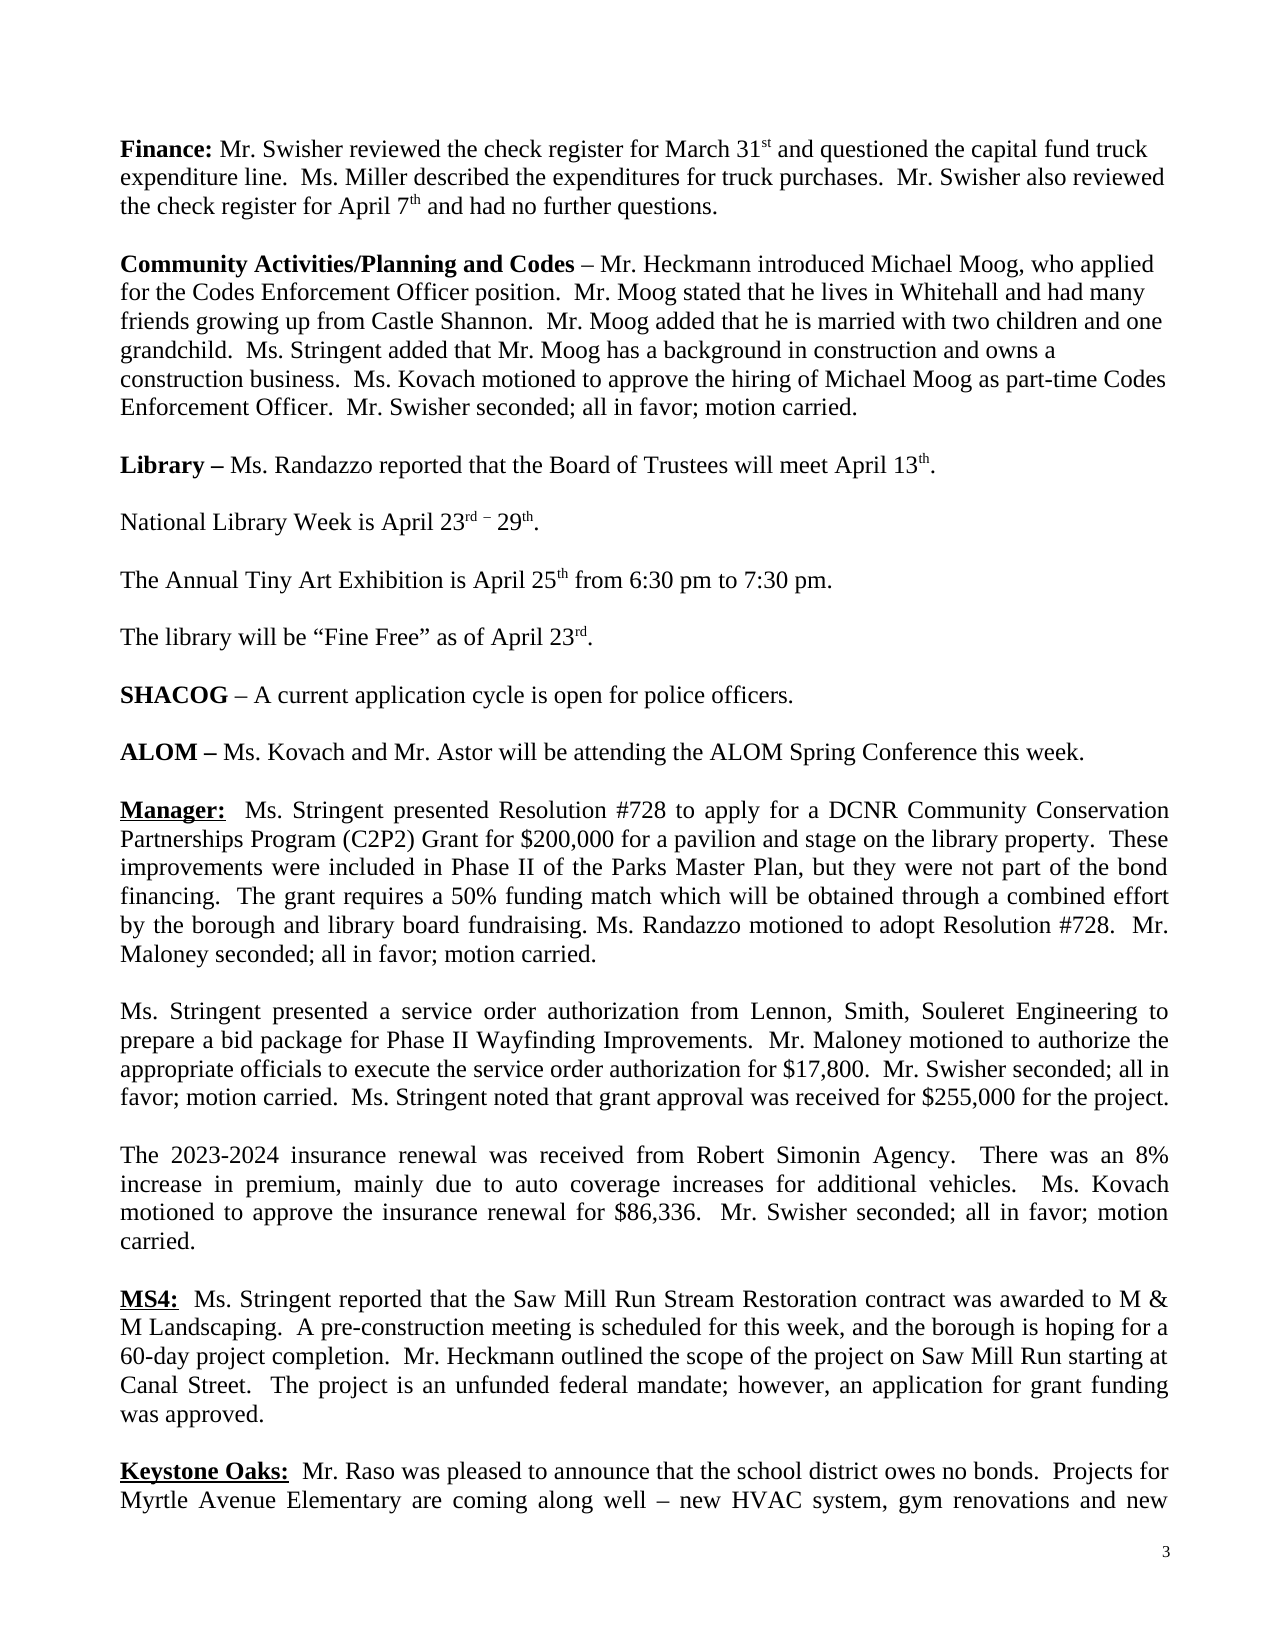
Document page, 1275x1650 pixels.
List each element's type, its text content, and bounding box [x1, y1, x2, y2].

list Community Activities/Planning and Codes – Mr. Heckmann introduced Michael Moog, who applied for the Codes Enforcement Officer position. Mr. Moog stated that he lives in Whitehall and had many friends growing up from Castle Shannon. Mr. Moog added that he is married with two children and one grandchild. Ms. Stringent added that Mr. Moog has a background in construction and owns a construction business. Ms. Kovach motioned to approve the hiring of Michael Moog as part-time Codes Enforcement Officer. Mr. Swisher seconded; all in favor; motion carried. [120, 249, 1170, 421]
text The 2023-2024 insurance renewal was received from Robert Simonin Agency. There was an 8% increase in premium, mainly due to auto coverage increases for additional vehicles. Ms. Kovach motioned to approve the insurance renewal for $86,336. Mr. Swisher seconded; all in favor; motion carried. [120, 1140, 1170, 1255]
text Manager: Ms. Stringent presented Resolution #728 to apply for a DCNR Community Conservation Partnerships Program (C2P2) Grant for $200,000 for a pavilion and stage on the library property. These improvements were included in Phase II of the Parks Master Plan, but they were not part of the bond financing. The grant requires a 50% funding match which will be obtained through a combined effort by the borough and library board fundraising. Ms. Randazzo motioned to adopt Resolution #728. Mr. Maloney seconded; all in favor; motion carried. [120, 795, 1170, 967]
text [120, 1456, 1170, 1514]
list National Library Week is April 23rd – 29th. [120, 507, 1170, 536]
list Finance: Mr. Swisher reviewed the check register for March 31st and questioned the capital fund truck expenditure line. Ms. Miller described the expenditures for truck purchases. Mr. Swisher also reviewed the check register for April 7th and had no further questions. [120, 134, 1170, 220]
list Library – Ms. Randazzo reported that the Board of Trustees will meet April 13th. [120, 450, 1170, 479]
list The library will be “Fine Free” as of April 23rd. [120, 622, 1170, 651]
text ALOM – Ms. Kovach and Mr. Astor will be attending the ALOM Spring Conference this week. [120, 737, 1170, 766]
text SHACOG – A current application cycle is open for police officers. [120, 680, 1170, 709]
text MS4: Ms. Stringent reported that the Saw Mill Run Stream Restoration contract was awarded to M & M Landscaping. A pre-construction meeting is scheduled for this week, and the borough is hoping for a 60-day project completion. Mr. Heckmann outlined the scope of the project on Saw Mill Run starting at Canal Street. The project is an unfunded federal mandate; however, an application for grant funding was approved. [120, 1284, 1170, 1427]
text Ms. Stringent presented a service order authorization from Lennon, Smith, Souleret Engineering to prepare a bid package for Phase II Wayfinding Improvements. Mr. Maloney motioned to authorize the appropriate officials to execute the service order authorization for $17,800. Mr. Swisher seconded; all in favor; motion carried. Ms. Stringent noted that grant approval was received for $255,000 for the project. [120, 996, 1170, 1111]
list The Annual Tiny Art Exhibition is April 25th from 6:30 pm to 7:30 pm. [120, 565, 1170, 594]
